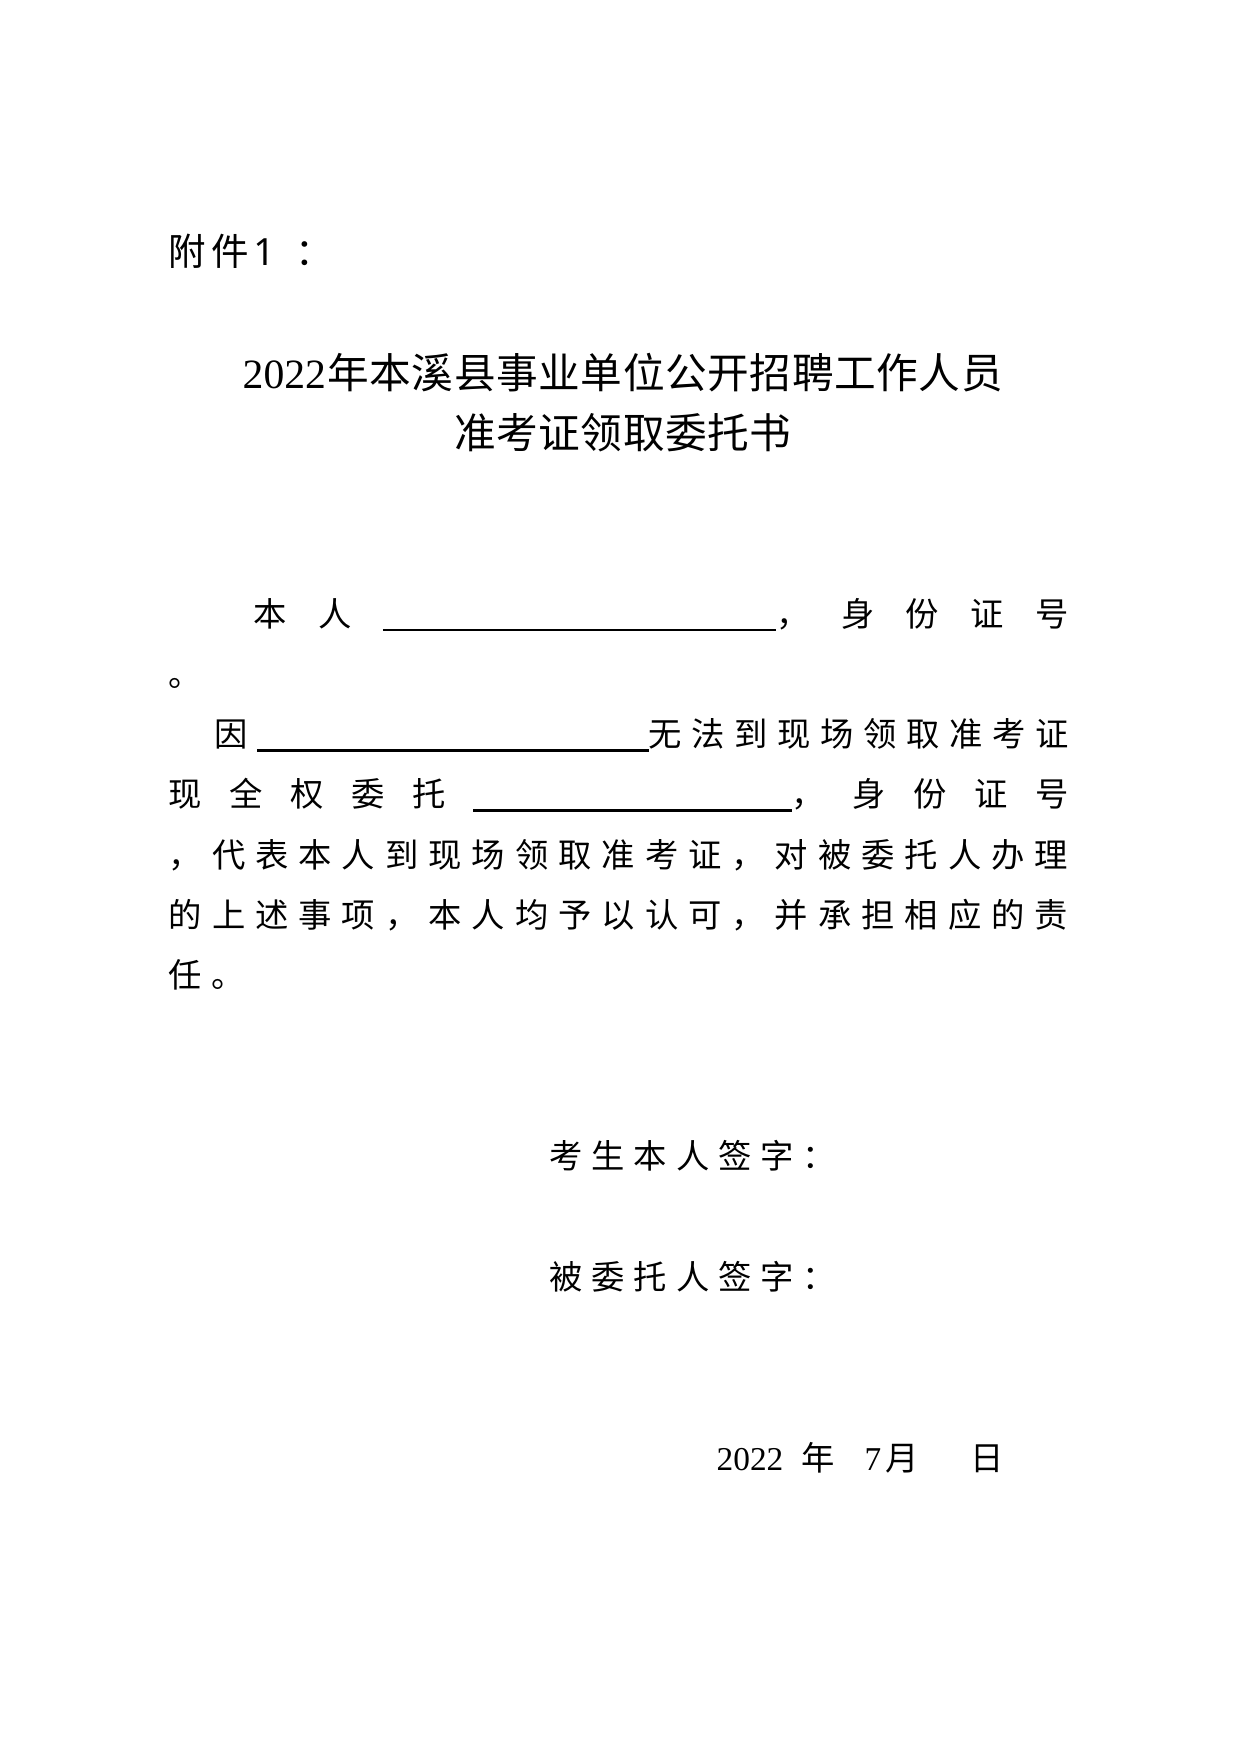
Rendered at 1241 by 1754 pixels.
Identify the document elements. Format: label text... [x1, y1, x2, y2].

text 本人 ，身份证号 。 [168, 581, 1078, 702]
text 考生本人签字： [168, 1124, 947, 1184]
text 2022年本溪县事业单位公开招聘工作人员 [168, 340, 1078, 400]
text 2022年 7月 日 [168, 1426, 1012, 1486]
text 附件1： [168, 219, 1078, 280]
text 因 无法到现场领取准考证，现全权委托 ，身份证号 ，代表本人到现场领取准考证，对被委托人办理的上述事项，本人均予以认可，并承担相应的责任。 [168, 702, 1078, 1003]
text 被委托人签字： [168, 1245, 947, 1305]
text 准考证领取委托书 [168, 400, 1078, 461]
